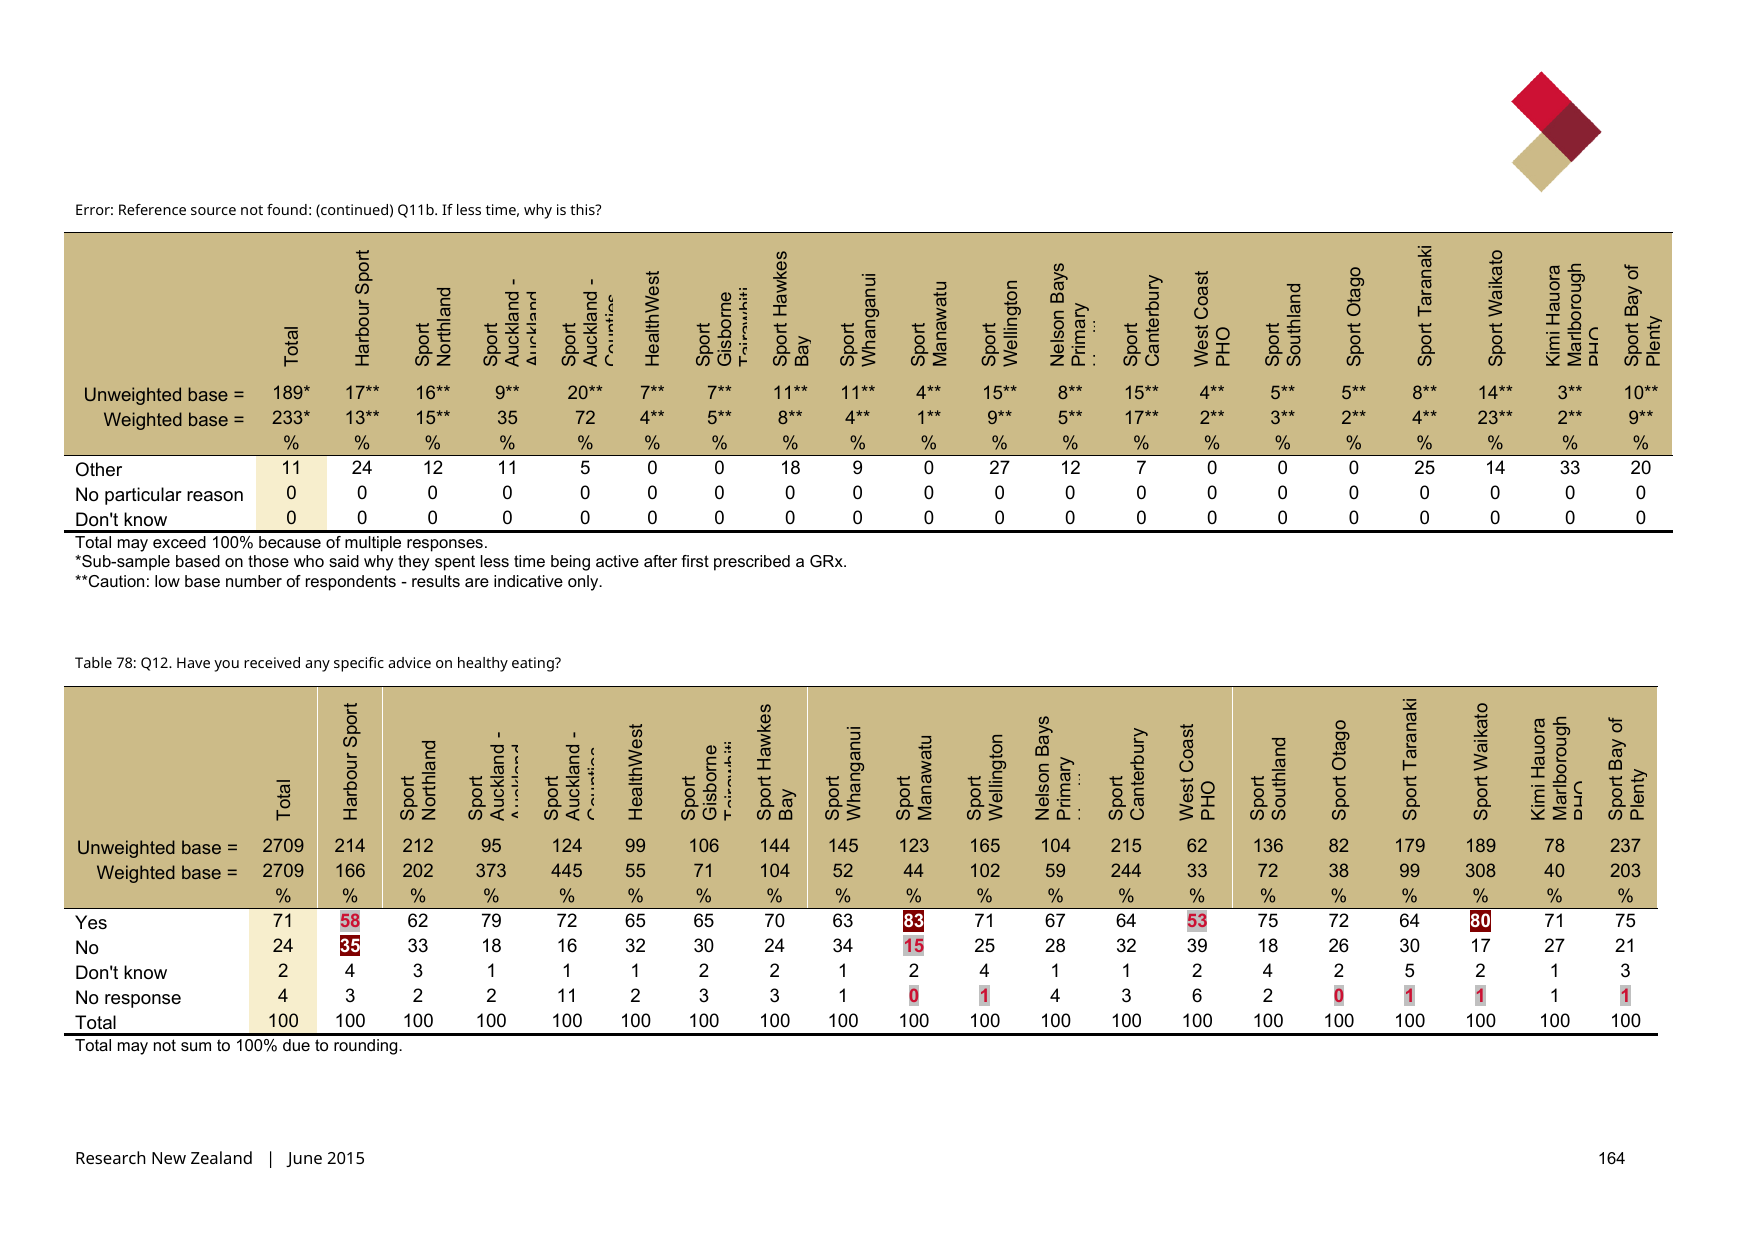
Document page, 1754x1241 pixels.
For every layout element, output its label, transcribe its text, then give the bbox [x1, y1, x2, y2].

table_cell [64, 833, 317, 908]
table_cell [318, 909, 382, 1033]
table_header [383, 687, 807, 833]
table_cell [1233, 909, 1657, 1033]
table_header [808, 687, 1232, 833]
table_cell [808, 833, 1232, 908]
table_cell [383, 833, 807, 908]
text **Caution: low base number of respondents - results are indicative only. [75, 571, 1679, 591]
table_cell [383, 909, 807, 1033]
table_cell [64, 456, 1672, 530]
text *Sub-sample based on those who said why they spent less time being active after first prescribed a GRx. [75, 552, 1679, 571]
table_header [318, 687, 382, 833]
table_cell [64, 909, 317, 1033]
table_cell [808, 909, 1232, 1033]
text Total may not sum to 100% due to rounding. [75, 1036, 1679, 1055]
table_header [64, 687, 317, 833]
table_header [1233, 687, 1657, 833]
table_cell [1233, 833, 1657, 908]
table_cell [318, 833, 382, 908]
picture [1505, 70, 1606, 195]
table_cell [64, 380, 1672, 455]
text Error! Reference source not found.: (continued) Q11b. If less time, why is this? [75, 195, 1679, 220]
text Table 78: Q12. Have you received any specific advice on healthy eating? [75, 648, 1679, 673]
text Total may exceed 100% because of multiple responses. [75, 533, 1679, 552]
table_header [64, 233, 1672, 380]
